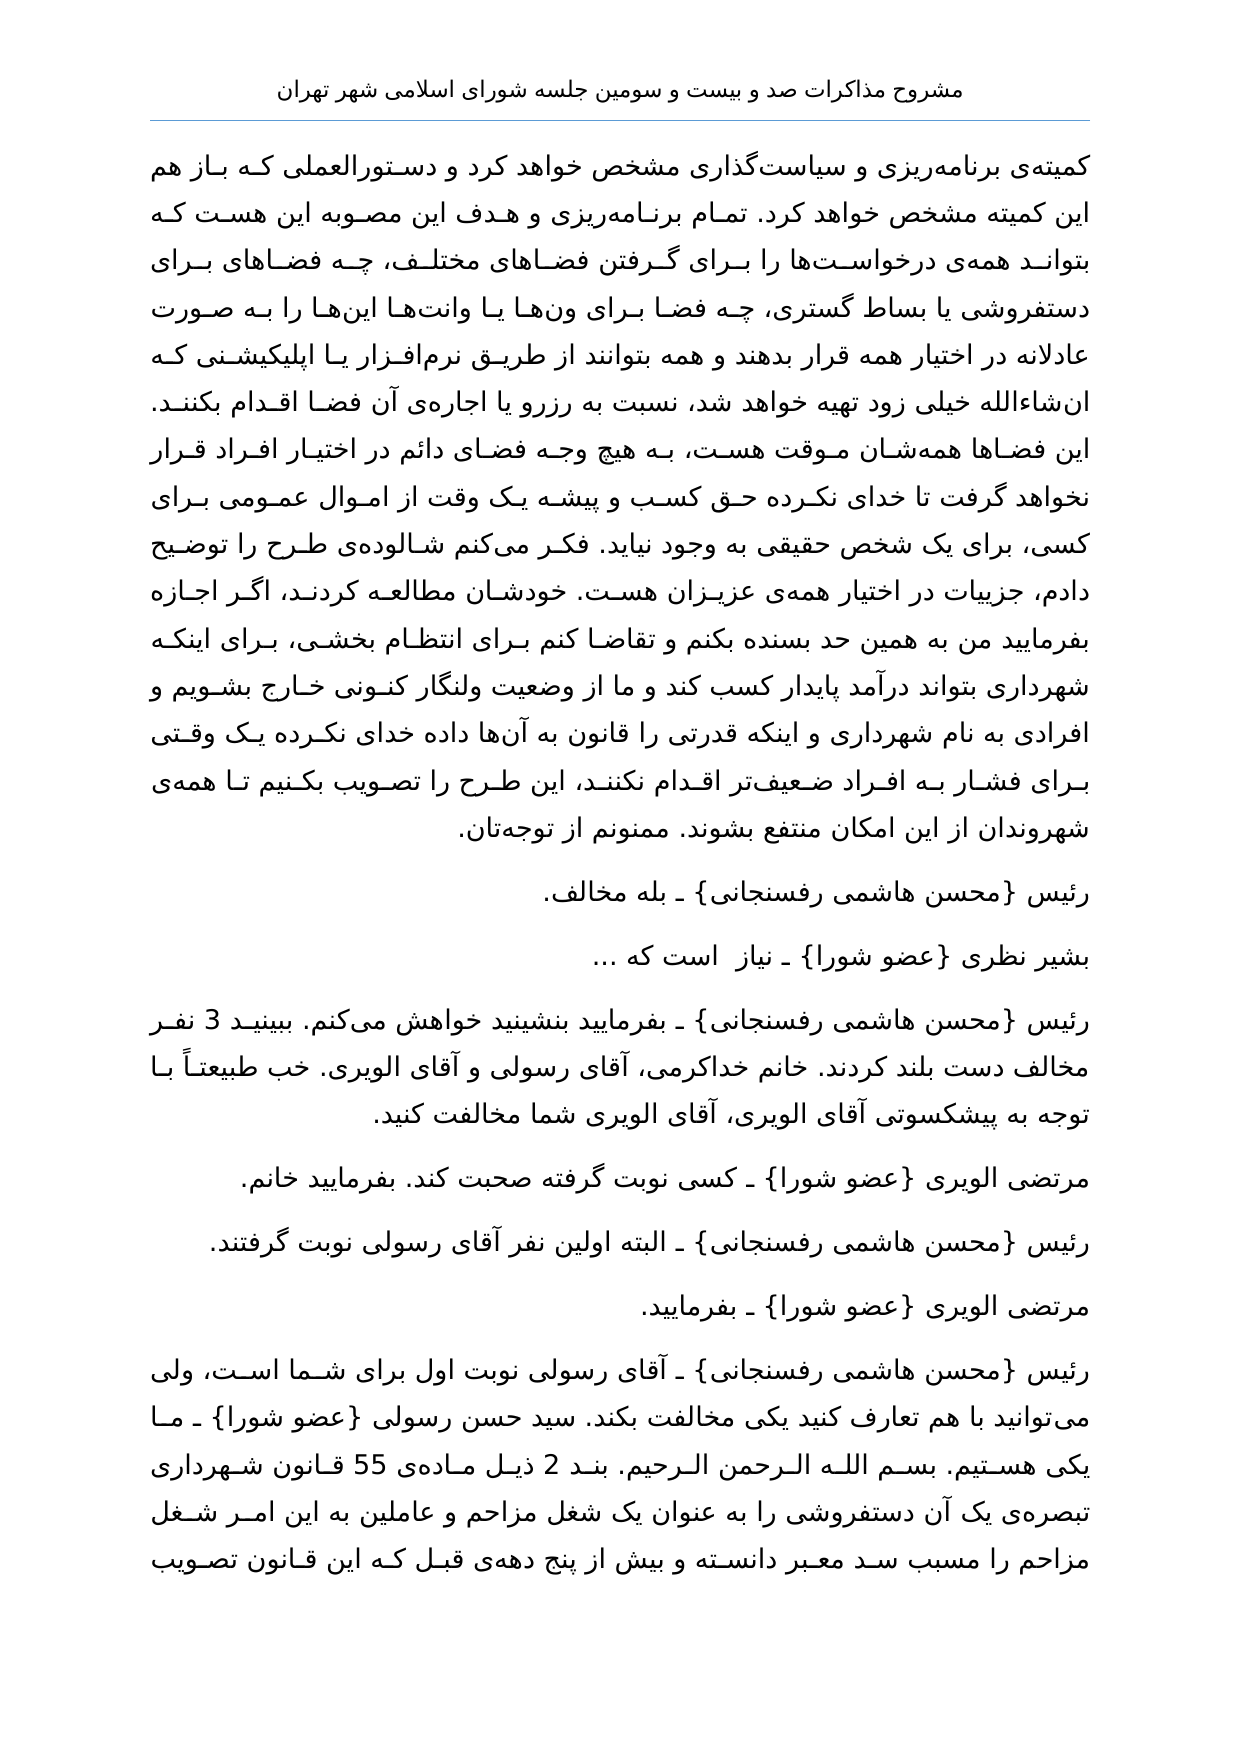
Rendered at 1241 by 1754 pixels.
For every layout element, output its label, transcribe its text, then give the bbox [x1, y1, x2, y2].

text مرتضی الویری {عضو شورا} ـ کسی نوبت گرفته صحبت کند. بفرمایید خانم. [150, 1162, 1090, 1194]
text مرتضی الویری {عضو شورا} ـ بفرمایید. [150, 1290, 1090, 1322]
text رئیس {محسن هاشمی رفسنجانی} ـ بفرمایید بنشینید خواهش می‌کنم. ببینید 3 نفر مخالف دست بلند کردند. خانم خداکرمی، آقای رسولی و آقای الویری. خب طبیعتاً با توجه به پیشکسوتی آقای الویری، آقای الویری شما مخالفت کنید. [150, 1004, 1090, 1130]
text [150, 150, 1090, 844]
text بشیر نظری {عضو شورا} ـ نیاز است که ... [150, 940, 1090, 972]
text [150, 1354, 1090, 1575]
text رئیس {محسن هاشمی رفسنجانی} ـ بله مخالف. [150, 876, 1090, 908]
text رئیس {محسن هاشمی رفسنجانی} ـ البته اولین نفر آقای رسولی نوبت گرفتند. [150, 1226, 1090, 1258]
